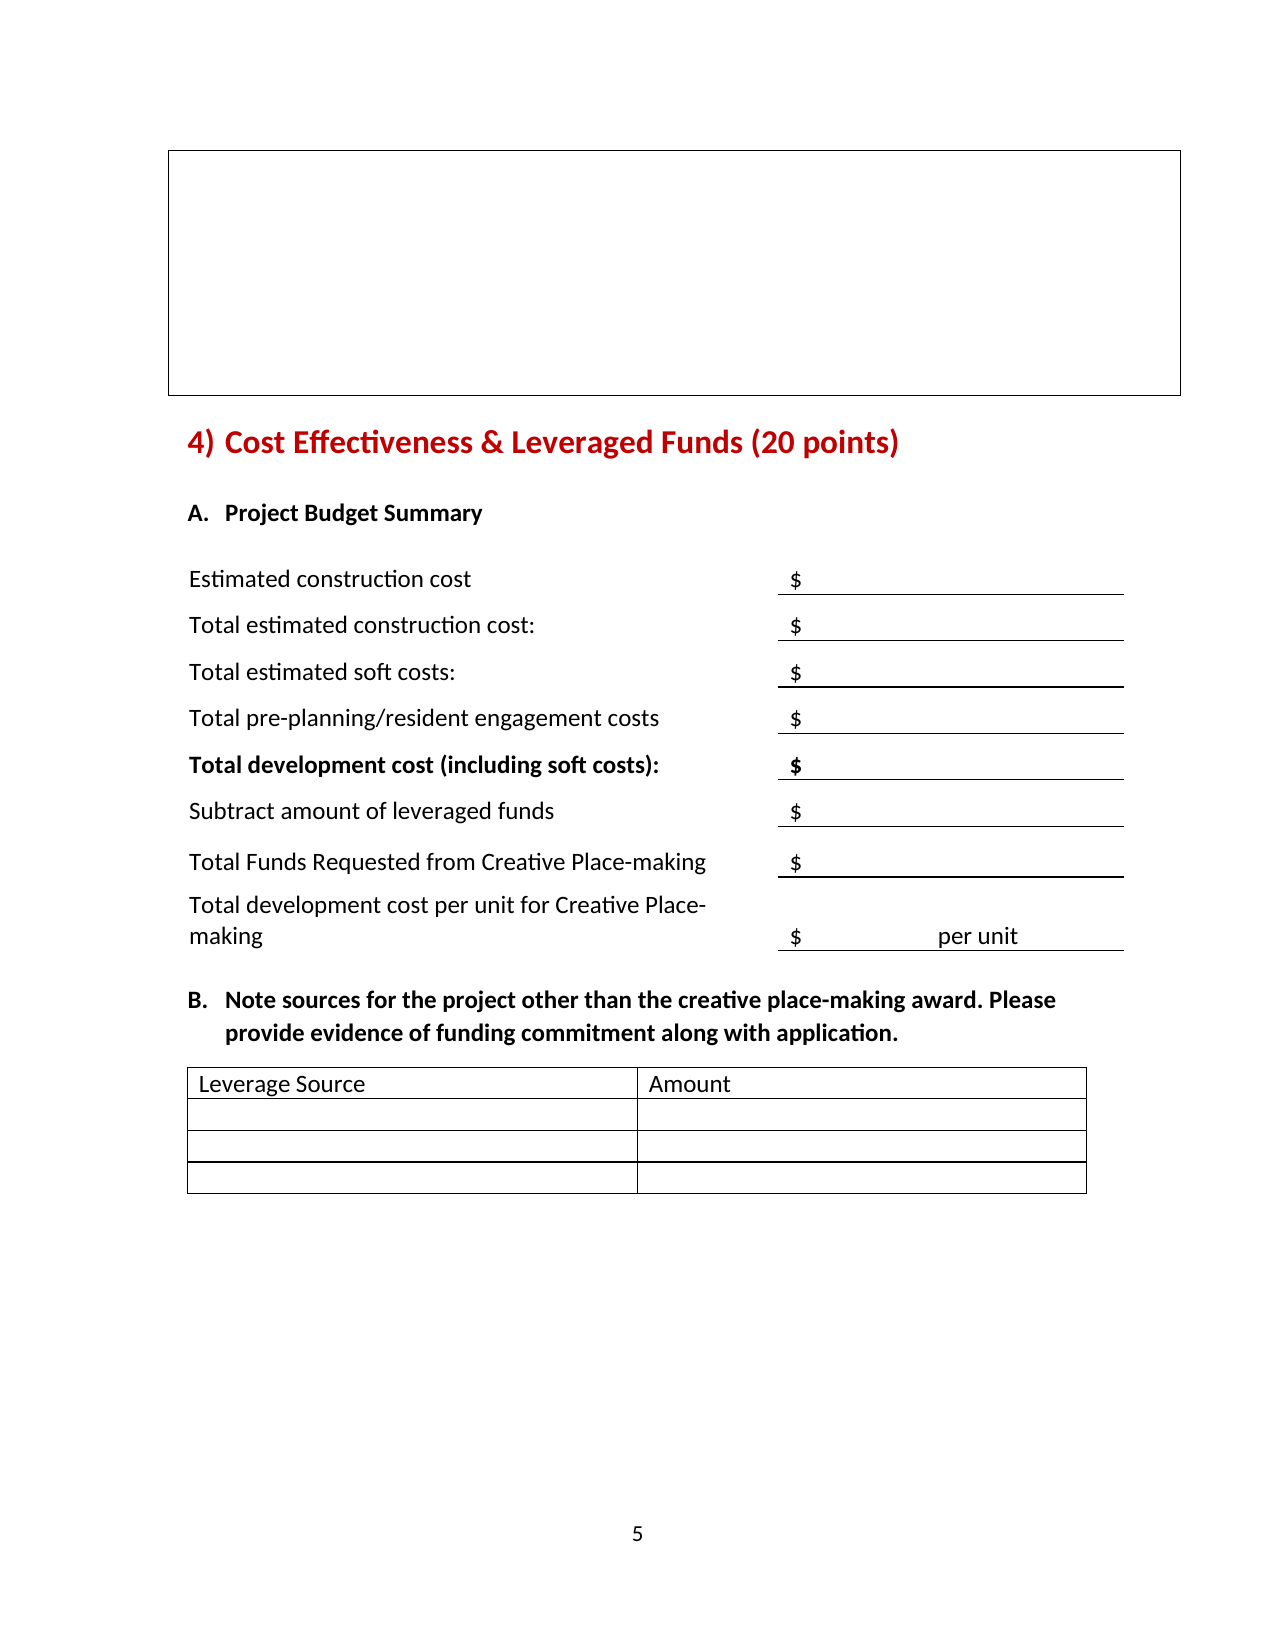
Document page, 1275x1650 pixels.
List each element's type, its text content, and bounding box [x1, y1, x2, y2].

table_cell [188, 1131, 637, 1161]
table_cell $ [778, 688, 1124, 733]
table_cell $ [778, 827, 1124, 876]
table_header [169, 151, 1180, 394]
table_cell $ per unit [778, 878, 1124, 950]
table_cell $ [778, 595, 1124, 640]
table_cell Total Funds Requested from Creative Place-making [178, 826, 778, 876]
table_cell $ [778, 641, 1124, 686]
table_header Amount [638, 1068, 1086, 1098]
table_cell [188, 1099, 637, 1130]
table_cell Total pre-planning/resident engagement costs [178, 686, 778, 733]
table_header Leverage Source [188, 1068, 637, 1098]
list Project Budget Summary [187, 497, 1125, 528]
table_cell Total estimated soft costs: [178, 640, 778, 686]
table_cell $ [778, 780, 1124, 826]
table_header Estimated construction cost [178, 547, 778, 593]
table_cell Subtract amount of leveraged funds [178, 779, 778, 826]
list Note sources for the project other than the creative place-making award. Please provide evidence of funding commitment along with application. [187, 984, 1125, 1048]
table_cell [638, 1131, 1086, 1161]
list Cost Effectiveness & Leveraged Funds (20 points) [187, 421, 1125, 461]
table_cell [188, 1163, 637, 1193]
table_cell [638, 1163, 1086, 1193]
table_cell Total development cost per unit for Creative Place-making [178, 876, 778, 950]
table_header $ [778, 547, 1124, 593]
table_cell [638, 1099, 1086, 1130]
table_cell Total estimated construction cost: [178, 594, 778, 640]
table_cell Total development cost (including soft costs): [178, 733, 778, 779]
table_cell $ [778, 734, 1124, 779]
